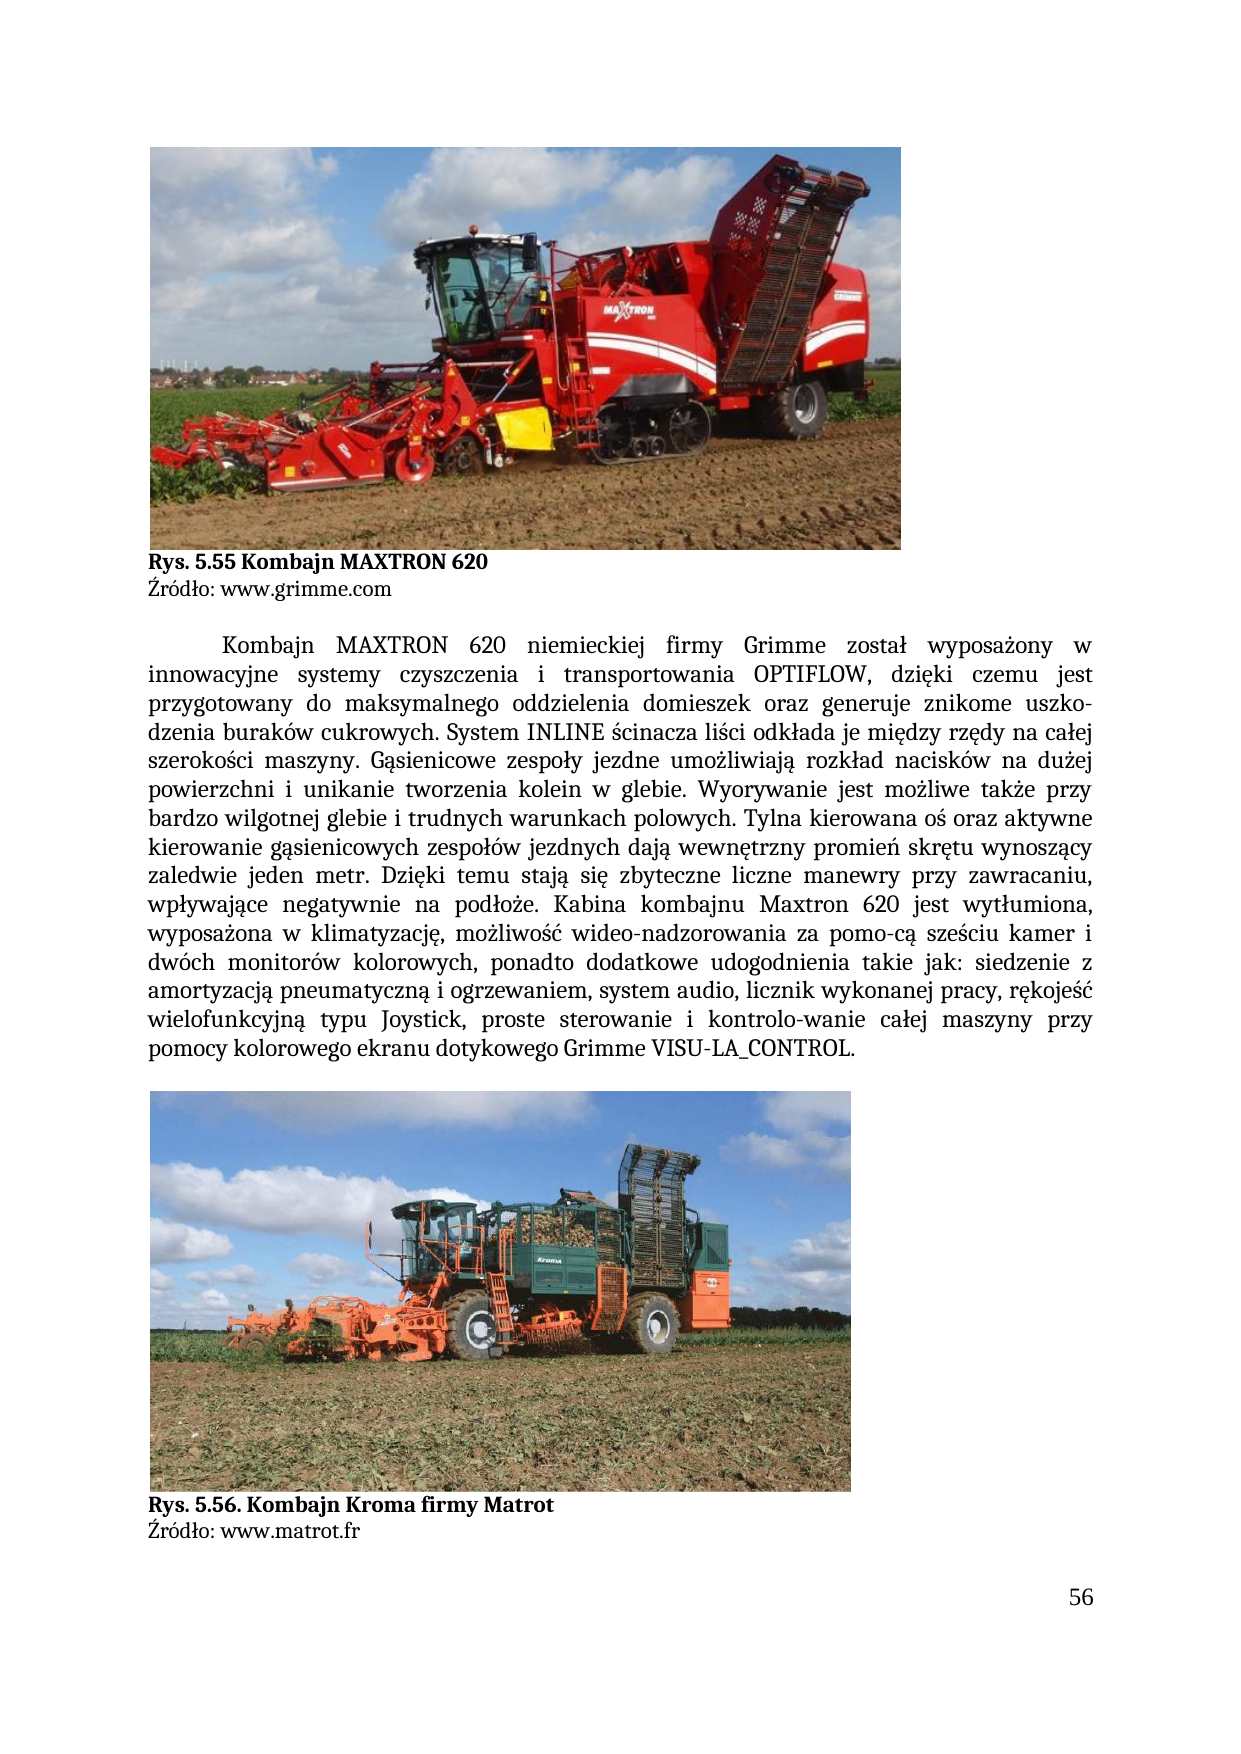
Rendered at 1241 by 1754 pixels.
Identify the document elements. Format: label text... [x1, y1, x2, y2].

text 56 [1069, 1582, 1094, 1611]
picture [150, 147, 901, 549]
text Źródło: www.grimme.com [148, 576, 1094, 602]
text Kombajn MAXTRON 620 niemieckiej firmy Grimme został wyposażony w innowacyjne systemy czyszczenia i transportowania OPTIFLOW, dzięki czemu jest przygotowany do maksymalnego oddzielenia domieszek oraz generuje znikome uszko-dzenia buraków cukrowych. System INLINE ścinacza liści odkłada je między rzędy na całej szerokości maszyny. Gąsienicowe zespoły jezdne umożliwiają rozkład nacisków na dużej powierzchni i unikanie tworzenia kolein w glebie. Wyorywanie jest możliwe także przy bardzo wilgotnej glebie i trudnych warunkach polowych. Tylna kierowana oś oraz aktywne kierowanie gąsienicowych zespołów jezdnych dają wewnętrzny promień skrętu wynoszący zaledwie jeden metr. Dzięki temu stają się zbyteczne liczne manewry przy zawracaniu, wpływające negatywnie na podłoże. Kabina kombajnu Maxtron 620 jest wytłumiona, wyposażona w klimatyzację, możliwość wideo-nadzorowania za pomo-cą sześciu kamer i dwóch monitorów kolorowych, ponadto dodatkowe udogodnienia takie jak: siedzenie z amortyzacją pneumatyczną i ogrzewaniem, system audio, licznik wykonanej pracy, rękojeść wielofunkcyjną typu Joystick, proste sterowanie i kontrolo-wanie całej maszyny przy pomocy kolorowego ekranu dotykowego Grimme VISU-LA_CONTROL. [148, 631, 1094, 1063]
picture [150, 1091, 851, 1492]
text Źródło: www.matrot.fr [148, 1518, 1094, 1544]
text Rys. 5.55 Kombajn MAXTRON 620 [148, 549, 1094, 576]
text Rys. 5.56. Kombajn Kroma firmy Matrot [148, 1492, 1094, 1518]
